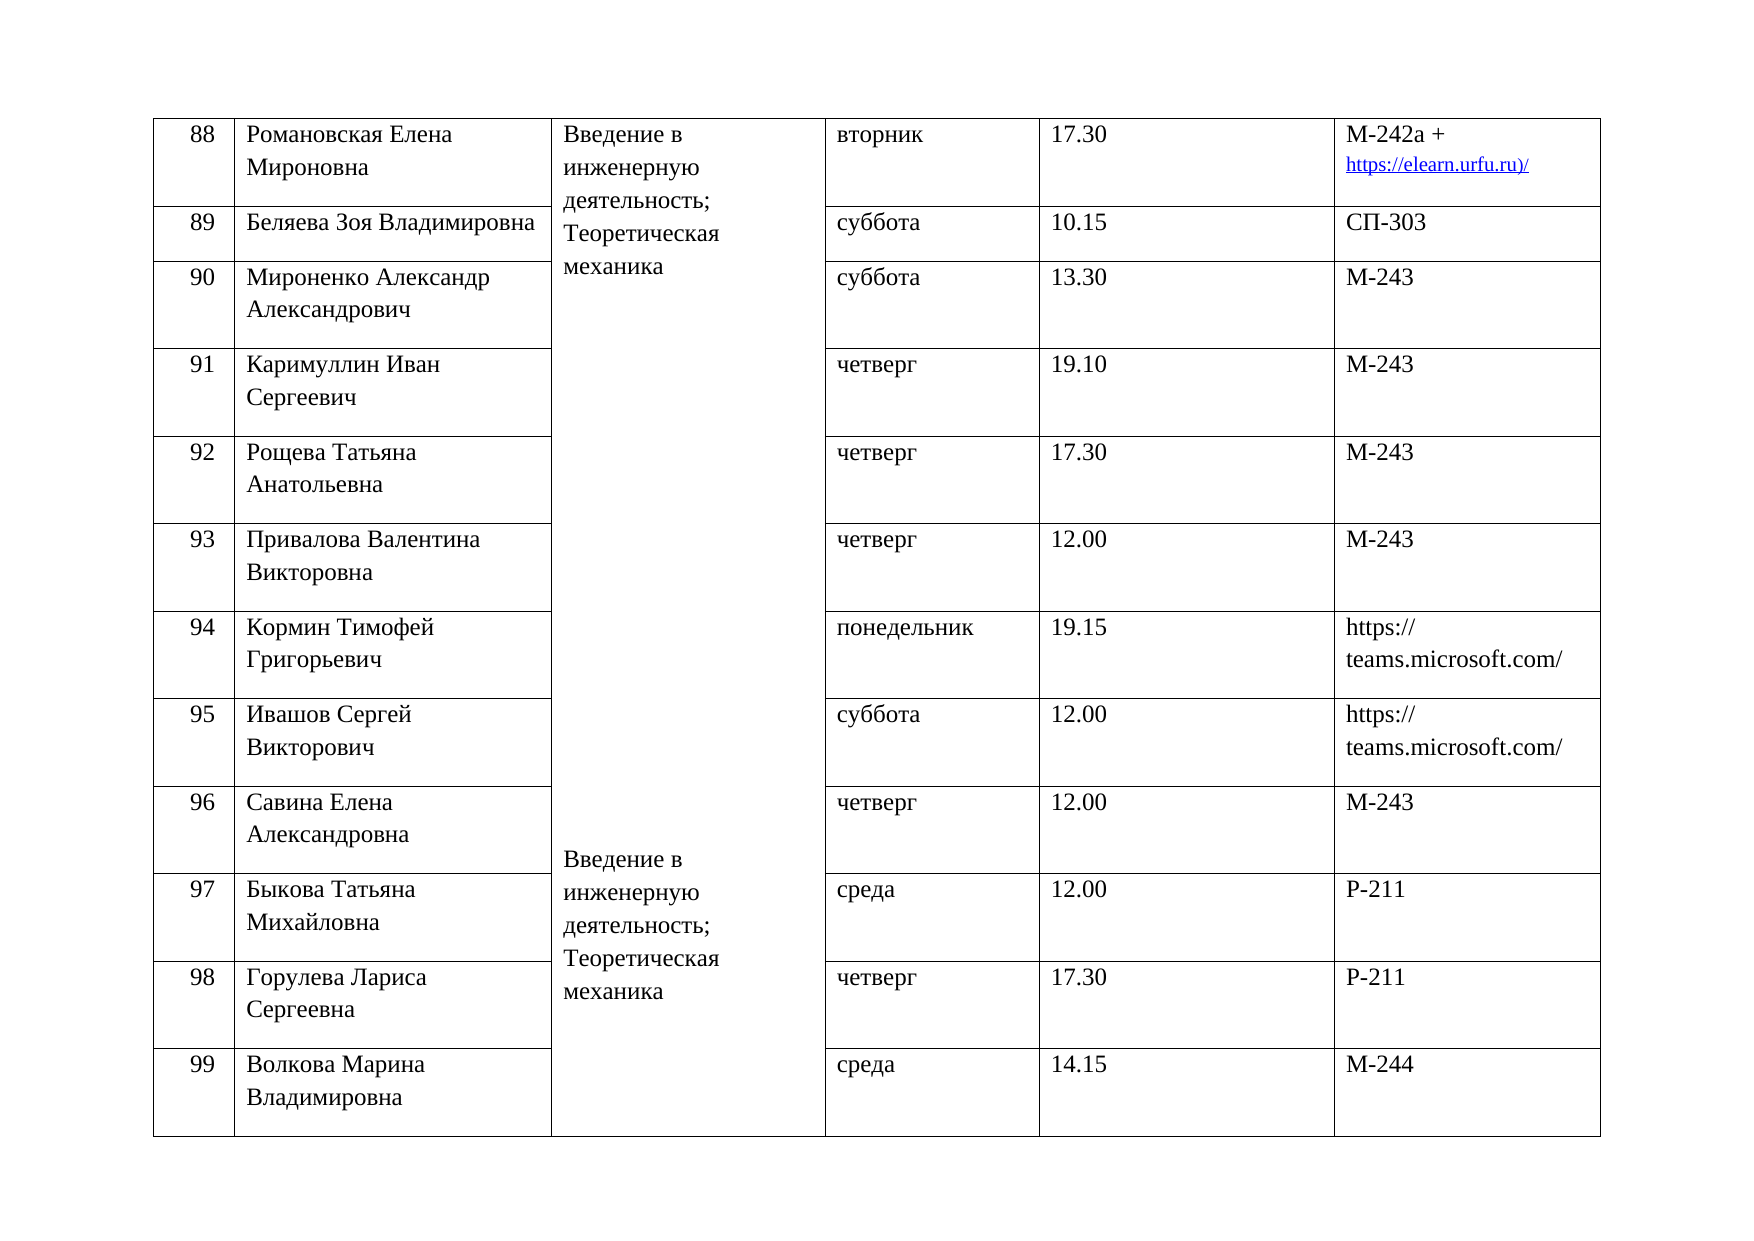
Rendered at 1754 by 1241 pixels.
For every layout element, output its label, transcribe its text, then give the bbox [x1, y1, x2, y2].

table_cell [154, 699, 234, 786]
table_cell [154, 874, 234, 961]
table_cell четверг [826, 524, 1039, 611]
table_cell среда [826, 1049, 1039, 1136]
table_cell [154, 262, 234, 348]
table_cell 19.15 [1040, 612, 1334, 698]
table_cell СП-303 [1335, 207, 1600, 261]
table_cell четверг [826, 787, 1039, 873]
table_cell Беляева Зоя Владимировна [235, 207, 551, 261]
table_cell вторник [826, 119, 1039, 206]
table_cell четверг [826, 962, 1039, 1048]
table_cell Быкова Татьяна Михайловна [235, 874, 551, 961]
table_cell Савина Елена Александровна [235, 787, 551, 873]
table_cell Каримуллин Иван Сергеевич [235, 349, 551, 436]
table_cell М-243 [1335, 262, 1600, 348]
table_cell Ивашов Сергей Викторович [235, 699, 551, 786]
table_cell [154, 207, 234, 261]
table_cell 10.15 [1040, 207, 1334, 261]
table_cell [154, 437, 234, 523]
table_cell [154, 1049, 234, 1136]
table_cell https://teams.microsoft.com/ [1335, 699, 1600, 786]
table_cell четверг [826, 437, 1039, 523]
table_cell Волкова Марина Владимировна [235, 1049, 551, 1136]
table_cell М-243 [1335, 787, 1600, 873]
table_cell 17.30 [1040, 437, 1334, 523]
table_cell четверг [826, 349, 1039, 436]
table_cell Кормин Тимофей Григорьевич [235, 612, 551, 698]
table_cell 12.00 [1040, 874, 1334, 961]
table_cell Романовская Елена Мироновна [235, 119, 551, 206]
table_cell М-242а + https://elearn.urfu.ru)/ [1335, 119, 1600, 206]
table_cell https://teams.microsoft.com/ [1335, 612, 1600, 698]
table_cell 14.15 [1040, 1049, 1334, 1136]
table_cell 13.30 [1040, 262, 1334, 348]
table_cell [154, 524, 234, 611]
table_cell Рощева Татьяна Анатольевна [235, 437, 551, 523]
table_cell 17.30 [1040, 962, 1334, 1048]
table_cell [154, 119, 234, 206]
table_cell [154, 962, 234, 1048]
table_cell М-243 [1335, 349, 1600, 436]
table_cell Введение в инженерную деятельность; Теоретическая механика Введение в инженерную деятельность; Теоретическая механика [552, 119, 825, 1136]
table_cell 17.30 [1040, 119, 1334, 206]
table_cell М-243 [1335, 437, 1600, 523]
table_cell 19.10 [1040, 349, 1334, 436]
table_cell среда [826, 874, 1039, 961]
table_cell Мироненко Александр Александрович [235, 262, 551, 348]
table_cell понедельник [826, 612, 1039, 698]
table_cell [154, 612, 234, 698]
table_cell суббота [826, 262, 1039, 348]
table_cell Привалова Валентина Викторовна [235, 524, 551, 611]
table_cell суббота [826, 699, 1039, 786]
table_cell Р-211 [1335, 962, 1600, 1048]
table_cell [154, 349, 234, 436]
table_cell Р-211 [1335, 874, 1600, 961]
table_cell Горулева Лариса Сергеевна [235, 962, 551, 1048]
table_cell 12.00 [1040, 524, 1334, 611]
table_cell 12.00 [1040, 699, 1334, 786]
table_cell М-244 [1335, 1049, 1600, 1136]
table_cell [154, 787, 234, 873]
table_cell суббота [826, 207, 1039, 261]
table_cell М-243 [1335, 524, 1600, 611]
table_cell 12.00 [1040, 787, 1334, 873]
